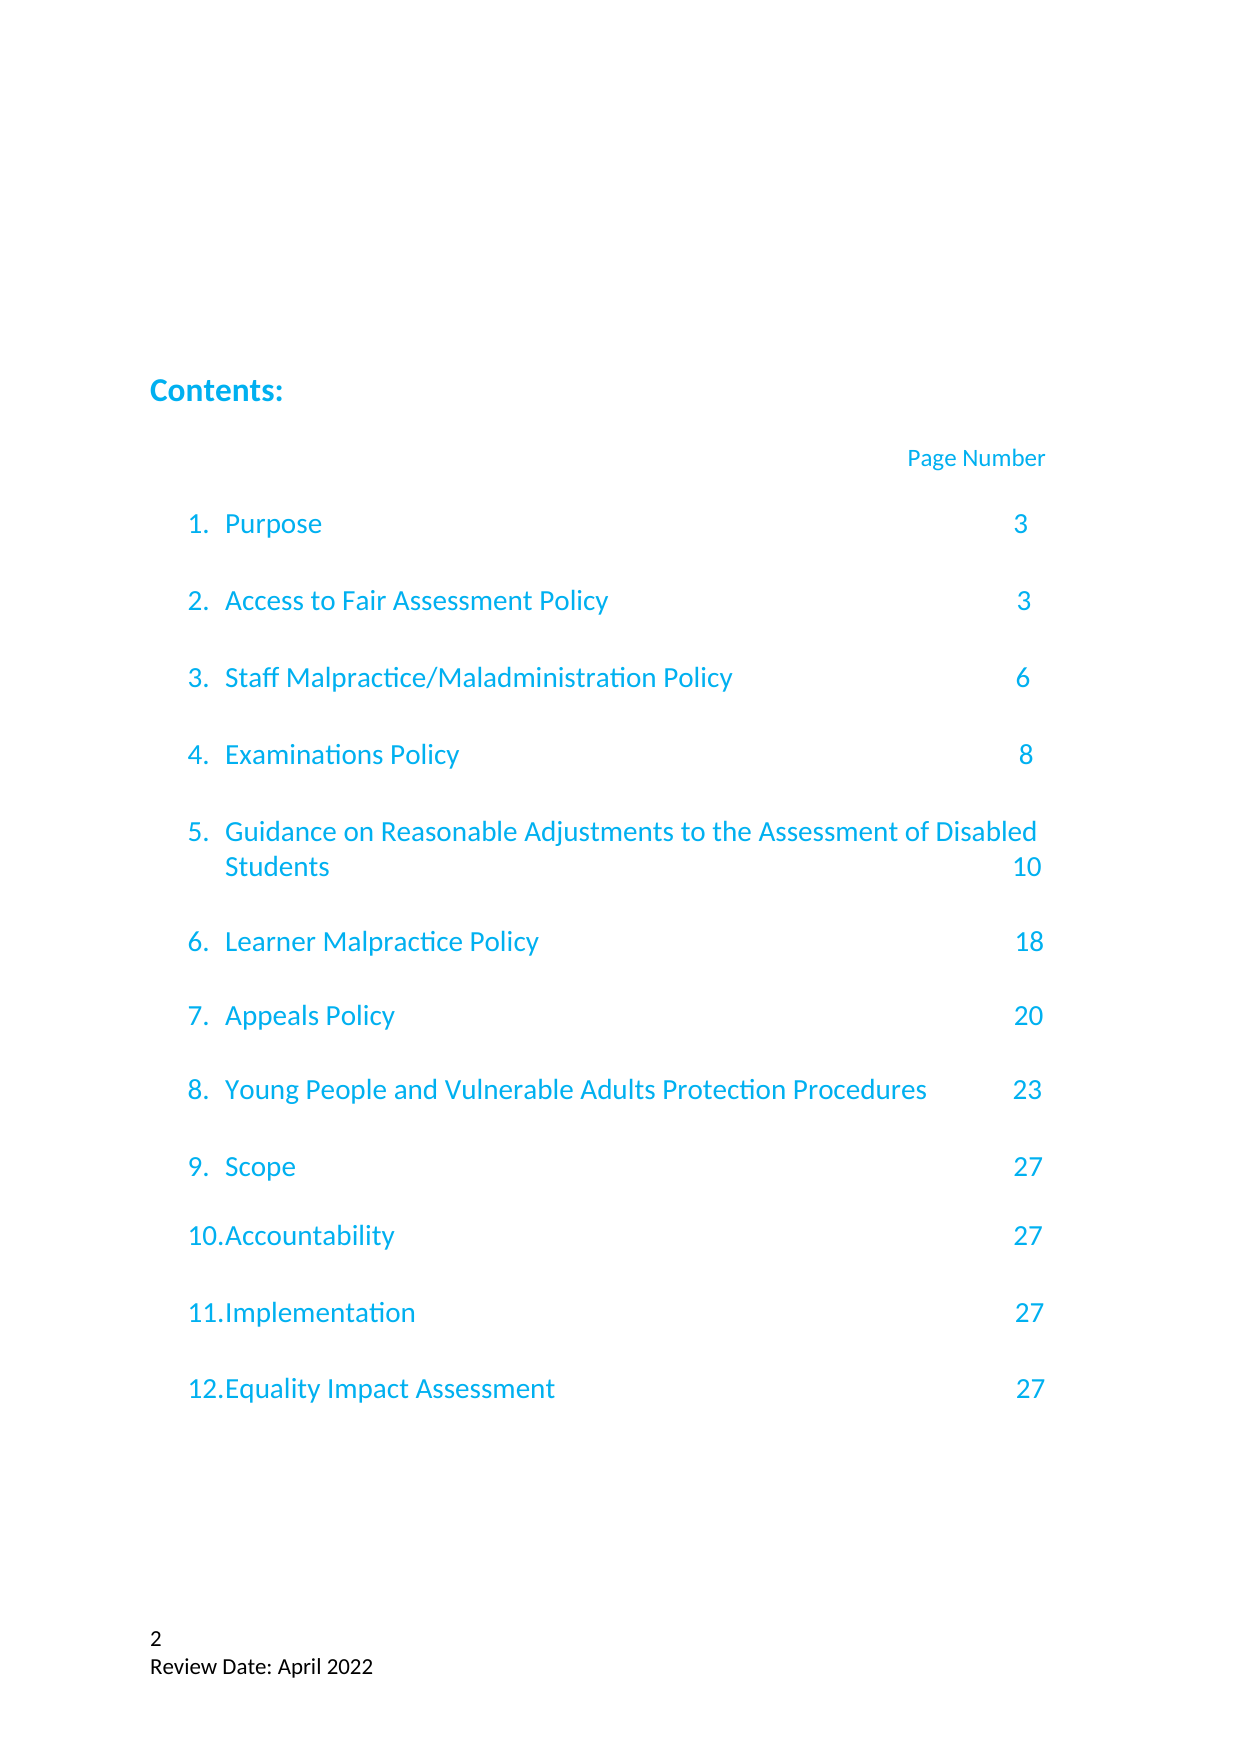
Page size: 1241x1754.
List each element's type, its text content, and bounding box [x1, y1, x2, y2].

list Appeals Policy 20 [187, 997, 1090, 1033]
list Scope 27 [187, 1148, 1090, 1184]
list Guidance on Reasonable Adjustments to the Assessment of Disabled Students 10 [187, 813, 1090, 884]
list Equality Impact Assessment 27 [187, 1371, 1090, 1406]
text Contents: [150, 369, 1090, 410]
list Examinations Policy 8 [187, 736, 1090, 772]
text Page Number [150, 442, 1090, 473]
list Learner Malpractice Policy 18 [187, 923, 1090, 958]
list Access to Fair Assessment Policy 3 [187, 582, 1090, 618]
list Implementation 27 [187, 1294, 1090, 1329]
list Purpose 3 [187, 505, 1090, 541]
list Staff Malpractice/Maladministration Policy 6 [187, 659, 1090, 695]
list Accountability 27 [187, 1217, 1090, 1252]
list Young People and Vulnerable Adults Protection Procedures 23 [187, 1071, 1090, 1107]
